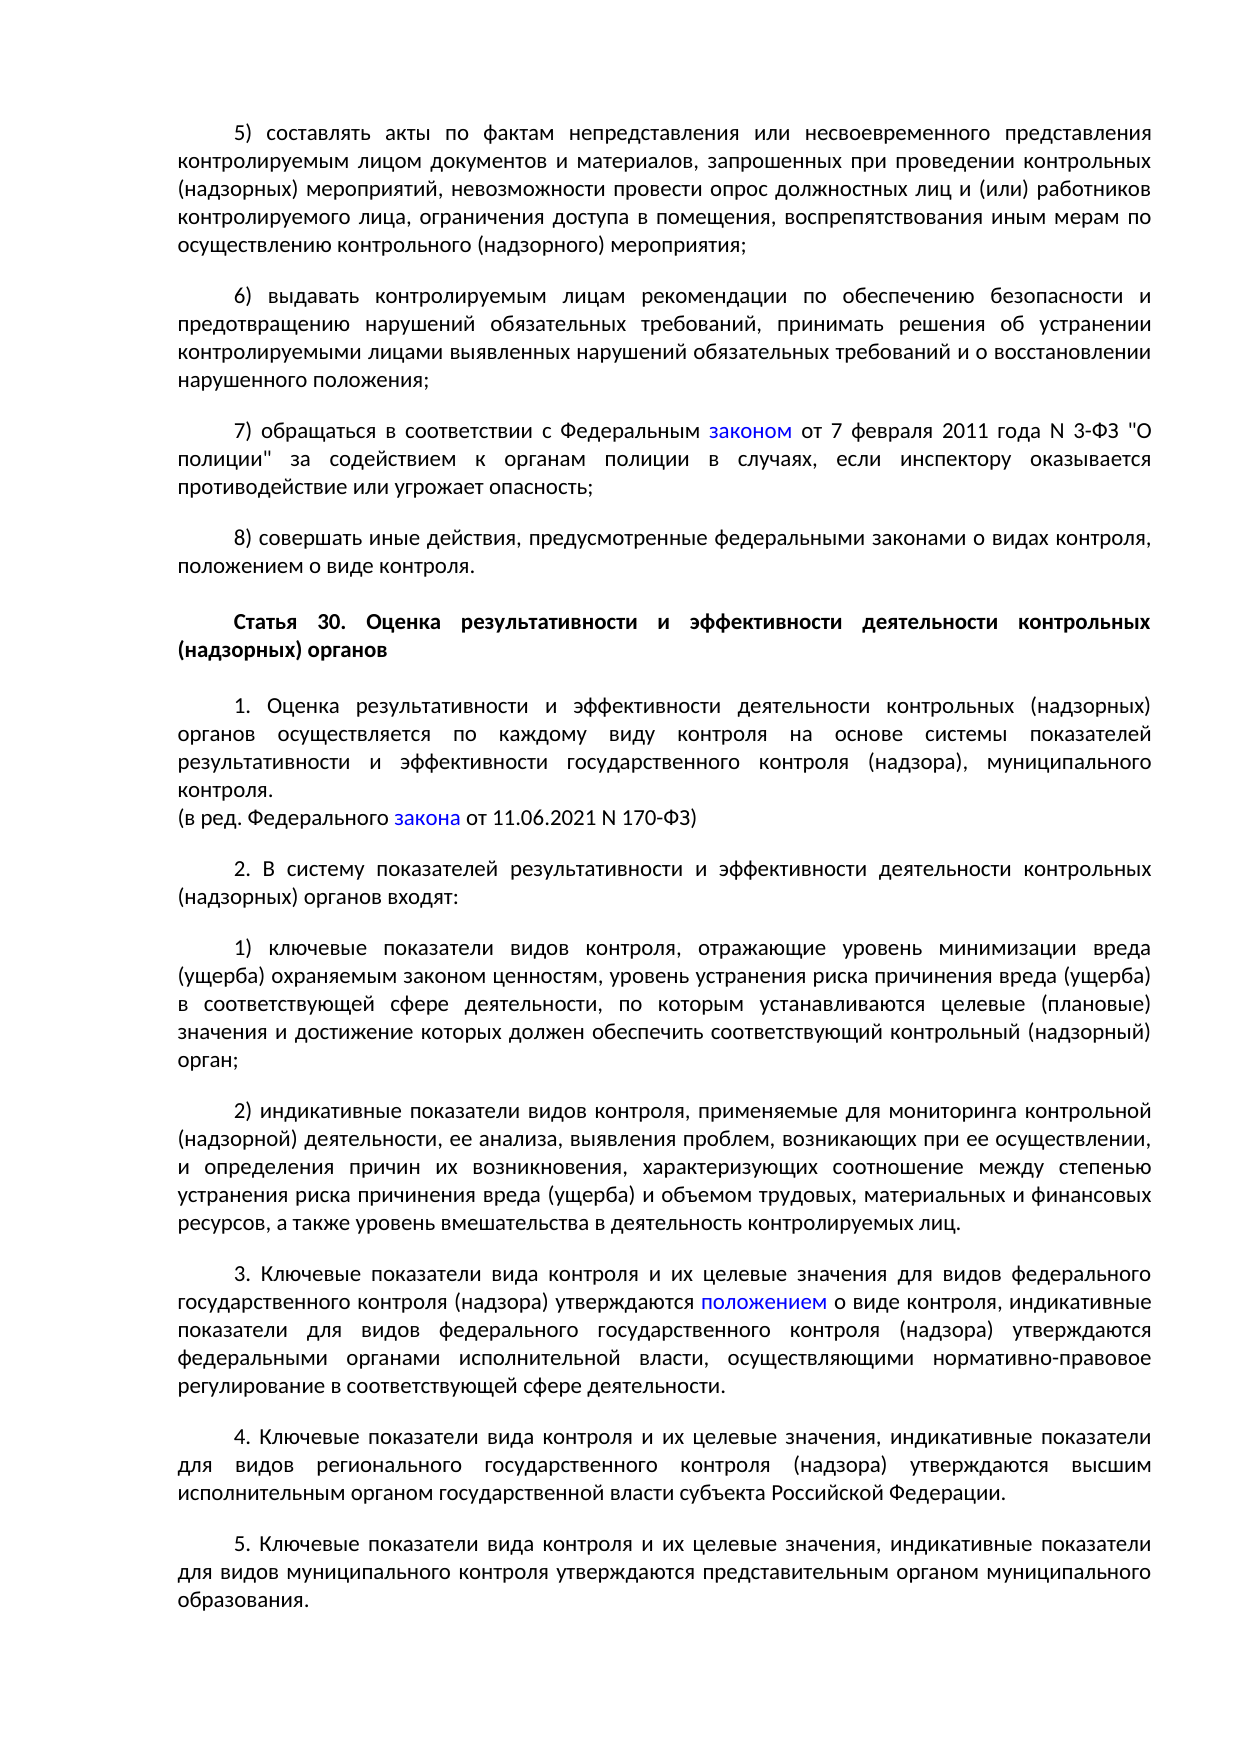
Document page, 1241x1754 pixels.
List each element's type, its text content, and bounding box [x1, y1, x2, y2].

text 2. В систему показателей результативности и эффективности деятельности контрольных (надзорных) органов входят: [177, 854, 1152, 910]
text 8) совершать иные действия, предусмотренные федеральными законами о видах контроля, положением о виде контроля. [177, 523, 1152, 579]
text 7) обращаться в соответствии с Федеральным законом от 7 февраля 2011 года N 3-ФЗ "О полиции" за содействием к органам полиции в случаях, если инспектору оказывается противодействие или угрожает опасность; [177, 416, 1152, 500]
text 6) выдавать контролируемым лицам рекомендации по обеспечению безопасности и предотвращению нарушений обязательных требований, принимать решения об устранении контролируемыми лицами выявленных нарушений обязательных требований и о восстановлении нарушенного положения; [177, 281, 1152, 393]
text 5) составлять акты по фактам непредставления или несвоевременного представления контролируемым лицом документов и материалов, запрошенных при проведении контрольных (надзорных) мероприятий, невозможности провести опрос должностных лиц и (или) работников контролируемого лица, ограничения доступа в помещения, воспрепятствования иным мерам по осуществлению контрольного (надзорного) мероприятия; [177, 118, 1152, 258]
text 4. Ключевые показатели вида контроля и их целевые значения, индикативные показатели для видов регионального государственного контроля (надзора) утверждаются высшим исполнительным органом государственной власти субъекта Российской Федерации. [177, 1422, 1152, 1506]
text Статья 30. Оценка результативности и эффективности деятельности контрольных (надзорных) органов [177, 607, 1152, 663]
text 5. Ключевые показатели вида контроля и их целевые значения, индикативные показатели для видов муниципального контроля утверждаются представительным органом муниципального образования. [177, 1529, 1152, 1613]
text 2) индикативные показатели видов контроля, применяемые для мониторинга контрольной (надзорной) деятельности, ее анализа, выявления проблем, возникающих при ее осуществлении, и определения причин их возникновения, характеризующих соотношение между степенью устранения риска причинения вреда (ущерба) и объемом трудовых, материальных и финансовых ресурсов, а также уровень вмешательства в деятельность контролируемых лиц. [177, 1096, 1152, 1236]
text (в ред. Федерального закона от 11.06.2021 N 170-ФЗ) [177, 803, 1152, 831]
text 1. Оценка результативности и эффективности деятельности контрольных (надзорных) органов осуществляется по каждому виду контроля на основе системы показателей результативности и эффективности государственного контроля (надзора), муниципального контроля. [177, 691, 1152, 803]
text 3. Ключевые показатели вида контроля и их целевые значения для видов федерального государственного контроля (надзора) утверждаются положением о виде контроля, индикативные показатели для видов федерального государственного контроля (надзора) утверждаются федеральными органами исполнительной власти, осуществляющими нормативно-правовое регулирование в соответствующей сфере деятельности. [177, 1259, 1152, 1399]
text 1) ключевые показатели видов контроля, отражающие уровень минимизации вреда (ущерба) охраняемым законом ценностям, уровень устранения риска причинения вреда (ущерба) в соответствующей сфере деятельности, по которым устанавливаются целевые (плановые) значения и достижение которых должен обеспечить соответствующий контрольный (надзорный) орган; [177, 933, 1152, 1073]
